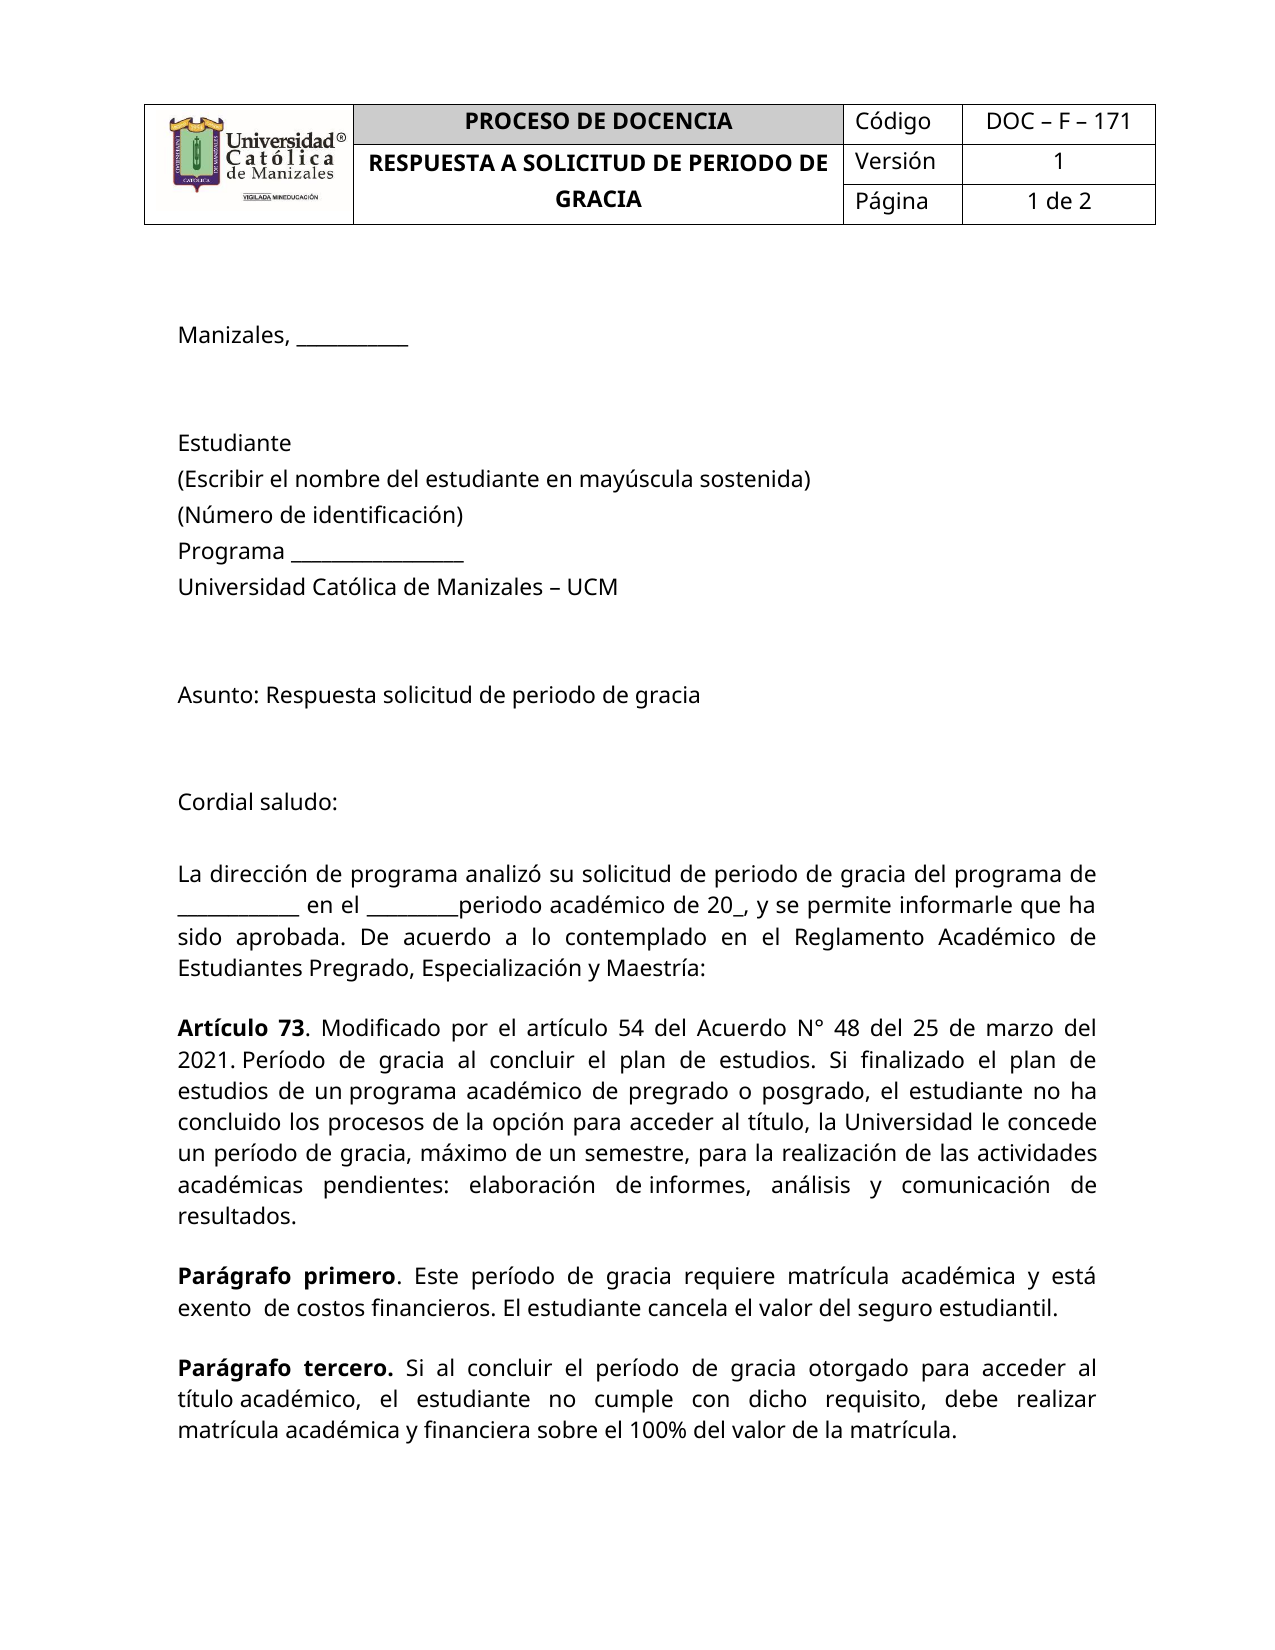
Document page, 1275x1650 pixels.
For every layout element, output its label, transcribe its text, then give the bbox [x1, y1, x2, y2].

text Asunto: Respuesta solicitud de periodo de gracia [177, 678, 1098, 710]
text La dirección de programa analizó su solicitud de periodo de gracia del programa de ____________ en el _________periodo académico de 20_, y se permite informarle que ha sido aprobada. De acuerdo a lo contemplado en el Reglamento Académico de Estudiantes Pregrado, Especialización y Maestría: [177, 858, 1098, 983]
text Parágrafo primero. Este período de gracia requiere matrícula académica y está exento de costos financieros. El estudiante cancela el valor del seguro estudiantil. [177, 1260, 1098, 1323]
text Parágrafo tercero. Si al concluir el período de gracia otorgado para acceder al título académico, el estudiante no cumple con dicho requisito, debe realizar matrícula académica y financiera sobre el 100% del valor de la matrícula. [177, 1352, 1098, 1446]
text Estudiante [177, 427, 1098, 458]
text (Número de identificación) [177, 499, 1098, 530]
text Universidad Católica de Manizales – UCM [177, 571, 1098, 602]
text Programa _________________ [177, 535, 1098, 566]
text Cordial saludo: [177, 786, 1098, 818]
text Manizales, ___________ [177, 319, 1098, 350]
text Artículo 73. Modificado por el artículo 54 del Acuerdo N° 48 del 25 de marzo del 2021. Período de gracia al concluir el plan de estudios. Si finalizado el plan de estudios de un programa académico de pregrado o posgrado, el estudiante no ha concluido los procesos de la opción para acceder al título, la Universidad le concede un período de gracia, máximo de un semestre, para la realización de las actividades académicas pendientes: elaboración de informes, análisis y comunicación de resultados. [177, 1012, 1098, 1231]
text (Escribir el nombre del estudiante en mayúscula sostenida) [177, 463, 1098, 494]
picture [155, 110, 353, 211]
